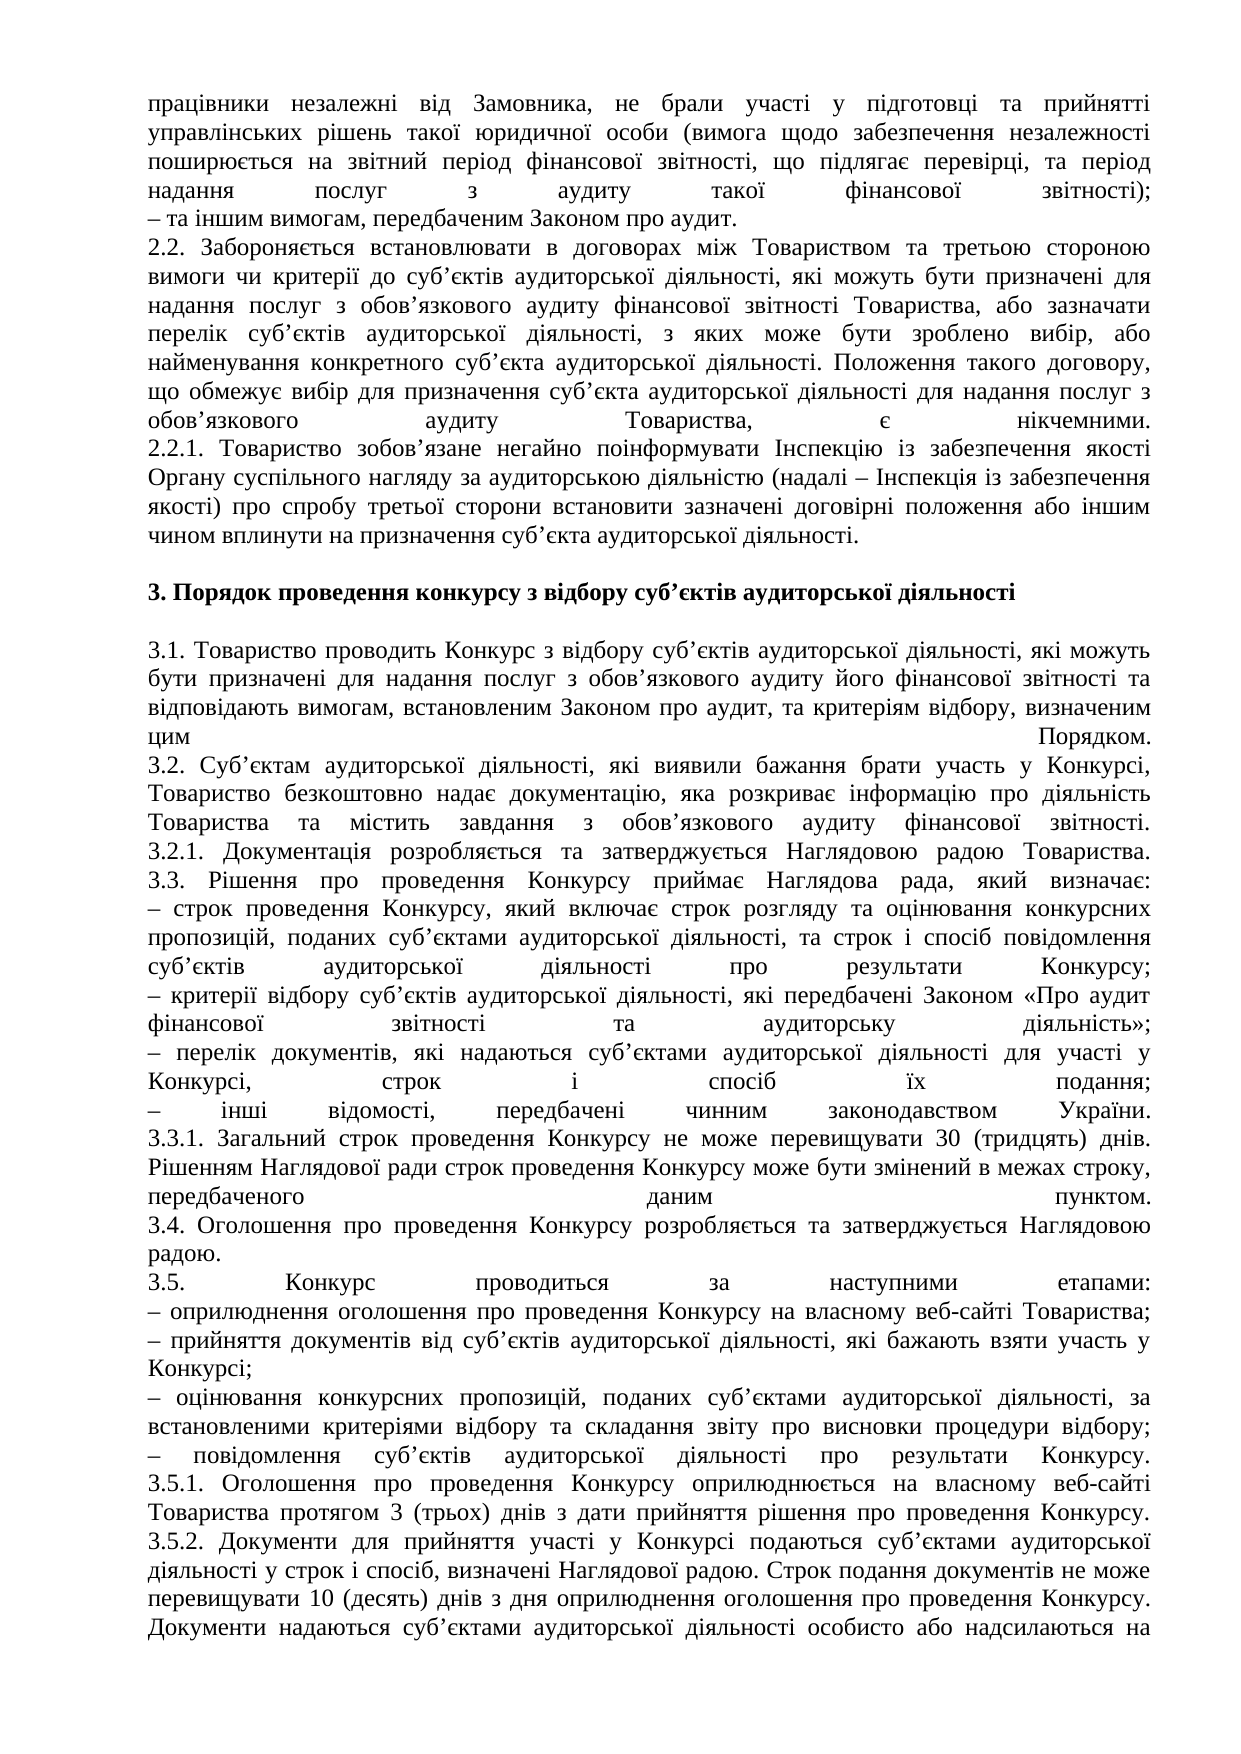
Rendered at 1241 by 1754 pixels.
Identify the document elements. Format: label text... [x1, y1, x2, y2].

text 2.2. Забороняється встановлювати в договорах між Товариством та третьою стороною вимоги чи критерії до суб’єктів аудиторської діяльності, які можуть бути призначені для надання послуг з обов’язкового аудиту фінансової звітності Товариства, або зазначати перелік суб’єктів аудиторської діяльності, з яких може бути зроблено вибір, або найменування конкретного суб’єкта аудиторської діяльності. Положення такого договору, що обмежує вибір для призначення суб’єкта аудиторської діяльності для надання послуг з обов’язкового аудиту Товариства, є нікчемними. 2.2.1. Товариство зобов’язане негайно поінформувати Інспекцію із забезпечення якості Органу суспільного нагляду за аудиторською діяльністю (надалі – Інспекція із забезпечення якості) про спробу третьої сторони встановити зазначені договірні положення або іншим чином вплинути на призначення суб’єкта аудиторської діяльності. [148, 232, 1152, 548]
text 3. Порядок проведення конкурсу з відбору суб’єктів аудиторської діяльності [148, 577, 1152, 606]
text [148, 606, 1152, 1641]
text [148, 88, 1152, 232]
